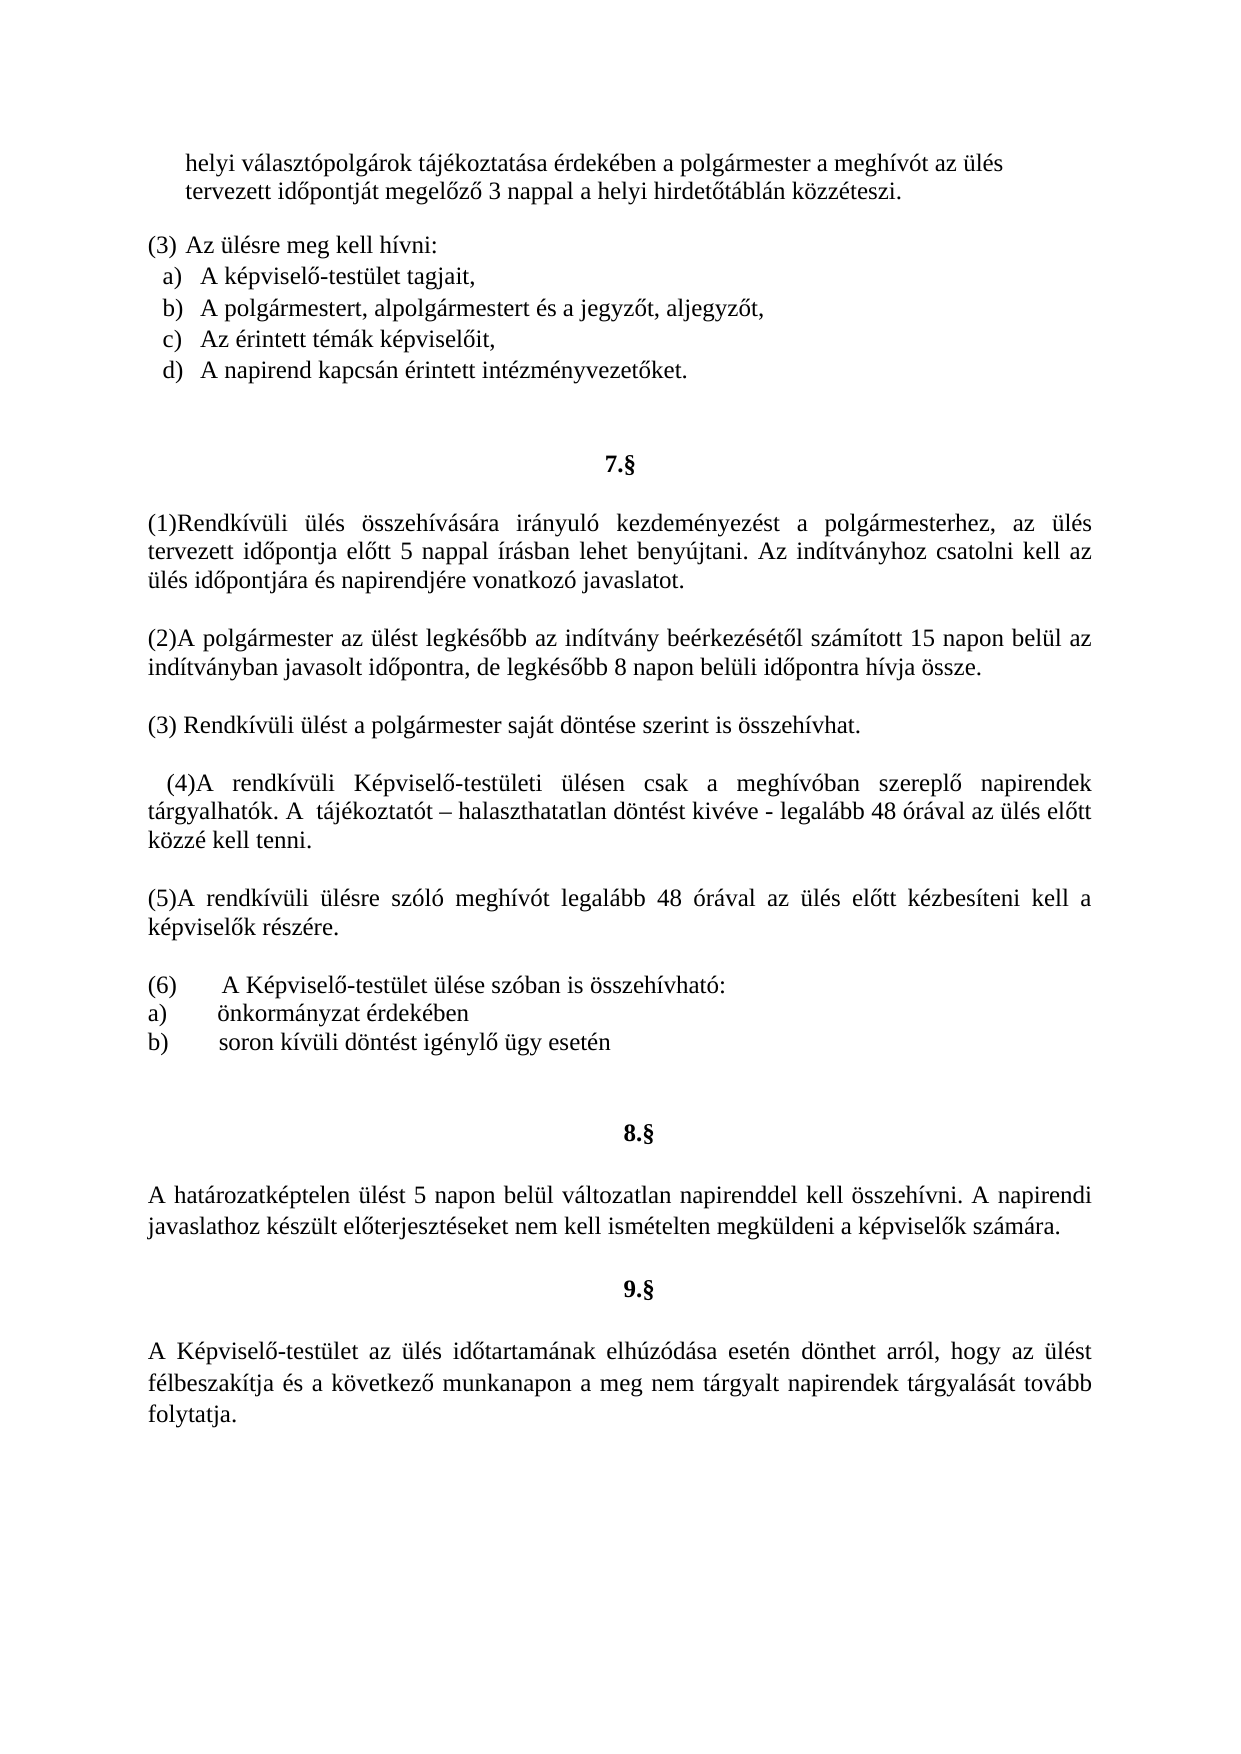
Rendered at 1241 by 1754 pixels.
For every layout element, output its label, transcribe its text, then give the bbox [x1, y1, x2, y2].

text (2)A polgármester az ülést legkésőbb az indítvány beérkezésétől számított 15 napon belül az indítványban javasolt időpontra, de legkésőbb 8 napon belüli időpontra hívja össze. [148, 623, 1093, 681]
text 7.§ [148, 447, 1093, 478]
list A Képviselő-testület ülése szóban is összehívható: [148, 970, 1093, 998]
text (4)A rendkívüli Képviselő-testületi ülésen csak a meghívóban szereplő napirendek tárgyalhatók. A tájékoztatót – halaszthatatlan döntést kivéve - legalább 48 órával az ülés előtt közzé kell tenni. [148, 768, 1093, 854]
list A polgármestert, alpolgármestert és a jegyzőt, aljegyzőt, [162, 291, 1093, 322]
text a) önkormányzat érdekében [148, 998, 1093, 1027]
text 8.§ [185, 1116, 1093, 1147]
list A napirend kapcsán érintett intézményvezetőket. [162, 353, 1093, 385]
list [148, 148, 1093, 205]
text (1)Rendkívüli ülés összehívására irányuló kezdeményezést a polgármesterhez, az ülés tervezett időpontja előtt 5 nappal írásban lehet benyújtani. Az indítványhoz csatolni kell az ülés időpontjára és napirendjére vonatkozó javaslatot. [148, 508, 1093, 594]
list Az érintett témák képviselőit, [162, 322, 1093, 353]
list Az ülésre meg kell hívni: [148, 228, 1093, 260]
list A képviselő-testület tagjait, [162, 260, 1093, 291]
text A Képviselő-testület az ülés időtartamának elhúzódása esetén dönthet arról, hogy az ülést félbeszakítja és a következő munkanapon a meg nem tárgyalt napirendek tárgyalását tovább folytatja. [148, 1335, 1093, 1428]
text A határozatképtelen ülést 5 napon belül változatlan napirenddel kell összehívni. A napirendi javaslathoz készült előterjesztéseket nem kell ismételten megküldeni a képviselők számára. [148, 1178, 1093, 1241]
text (3) Rendkívüli ülést a polgármester saját döntése szerint is összehívhat. [148, 710, 1093, 738]
text 9.§ [185, 1272, 1093, 1303]
text b) soron kívüli döntést igénylő ügy esetén [148, 1027, 1093, 1056]
text (5)A rendkívüli ülésre szóló meghívót legalább 48 órával az ülés előtt kézbesíteni kell a képviselők részére. [148, 883, 1093, 941]
